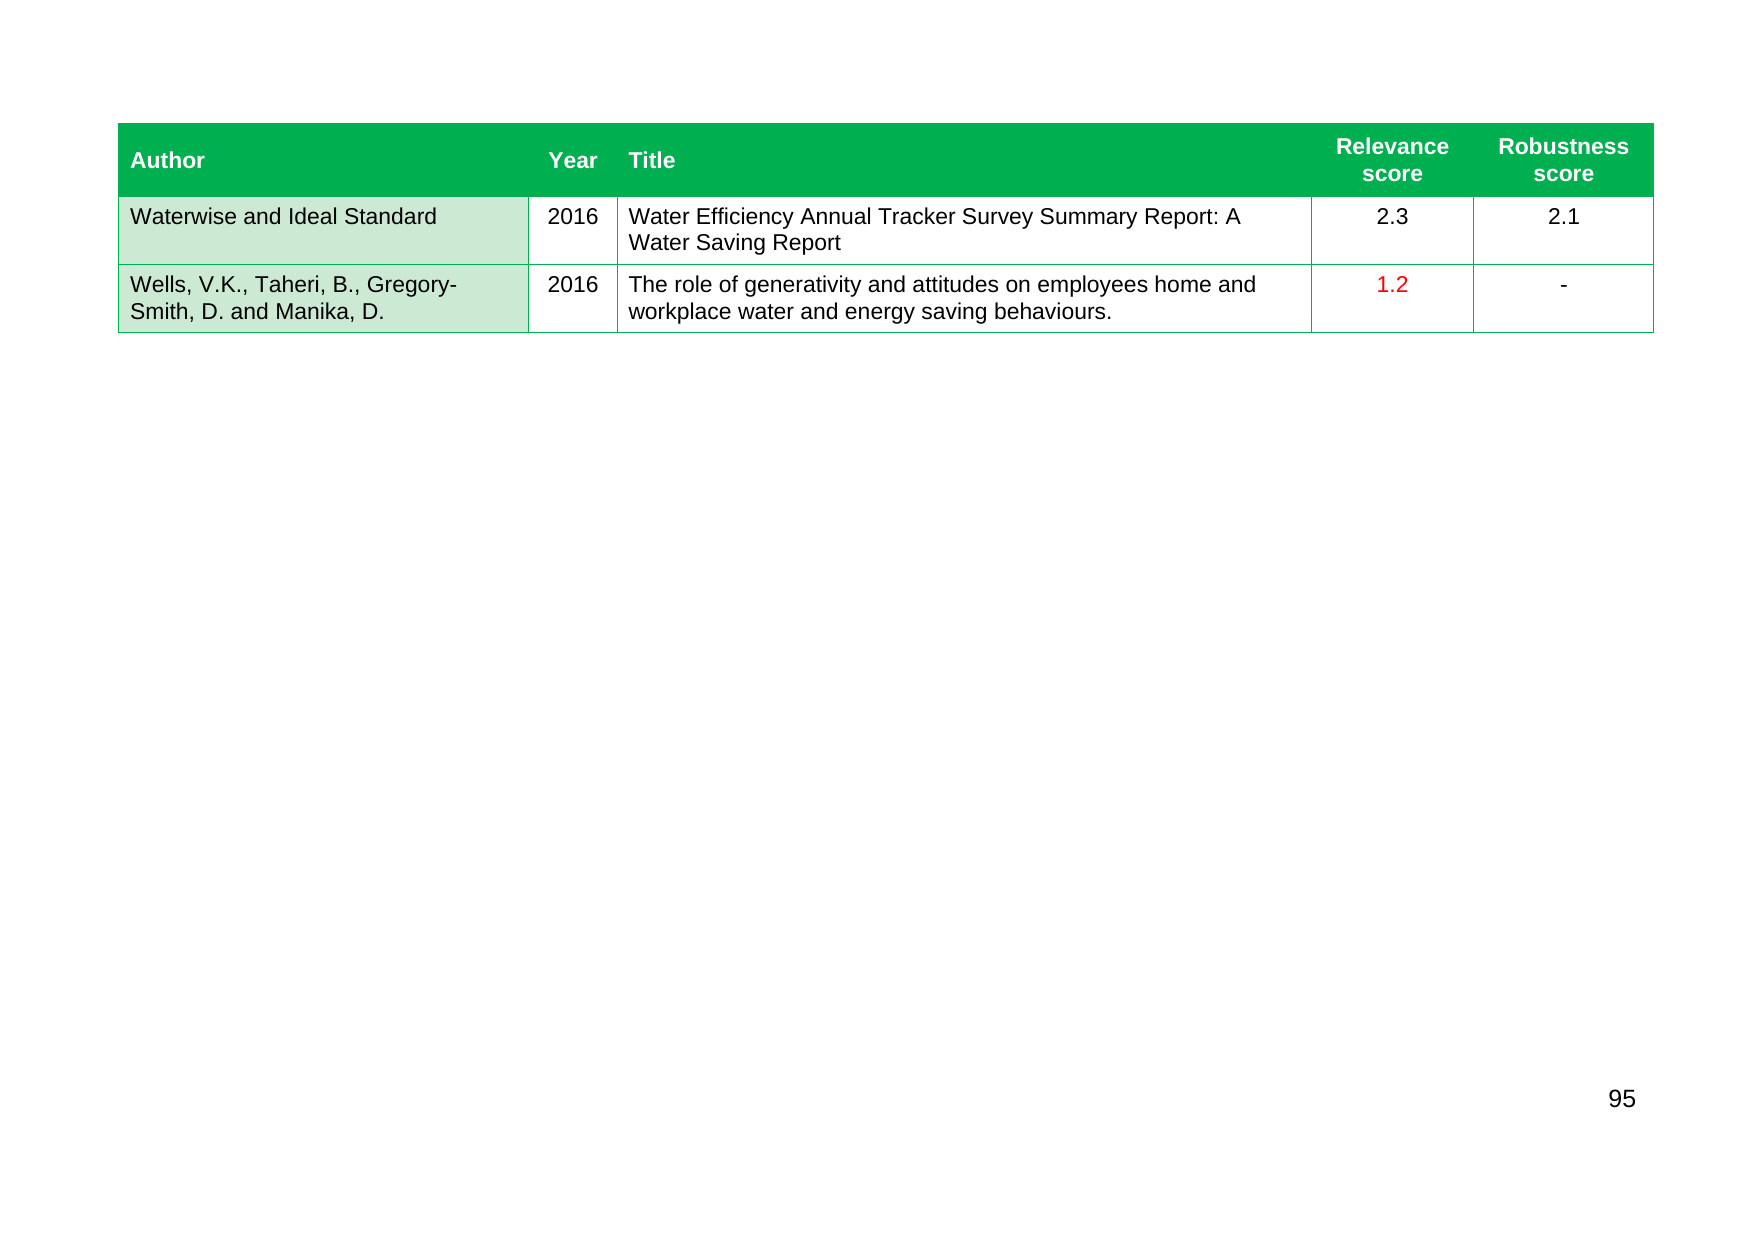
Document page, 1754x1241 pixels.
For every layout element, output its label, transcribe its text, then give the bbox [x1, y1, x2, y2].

table_header Title [618, 124, 1311, 196]
table_header Year [529, 124, 617, 196]
table_cell Wells, V.K., Taheri, B., Gregory-Smith, D. and Manika, D. [119, 265, 528, 332]
table_cell Water Efficiency Annual Tracker Survey Summary Report: A Water Saving Report [618, 197, 1311, 264]
table_cell The role of generativity and attitudes on employees home and workplace water and energy saving behaviours. [618, 265, 1311, 332]
table_cell 2016 [529, 197, 617, 264]
table_header Relevance score [1312, 124, 1473, 196]
table_cell 2.1 [1474, 197, 1653, 264]
table_header Robustness score [1474, 124, 1653, 196]
table_cell 2016 [529, 265, 617, 332]
table_cell Waterwise and Ideal Standard [119, 197, 528, 264]
table_header Author [119, 124, 528, 196]
table_cell 1.2 [1312, 265, 1473, 332]
table_cell - [1474, 265, 1653, 332]
table_cell 2.3 [1312, 197, 1473, 264]
